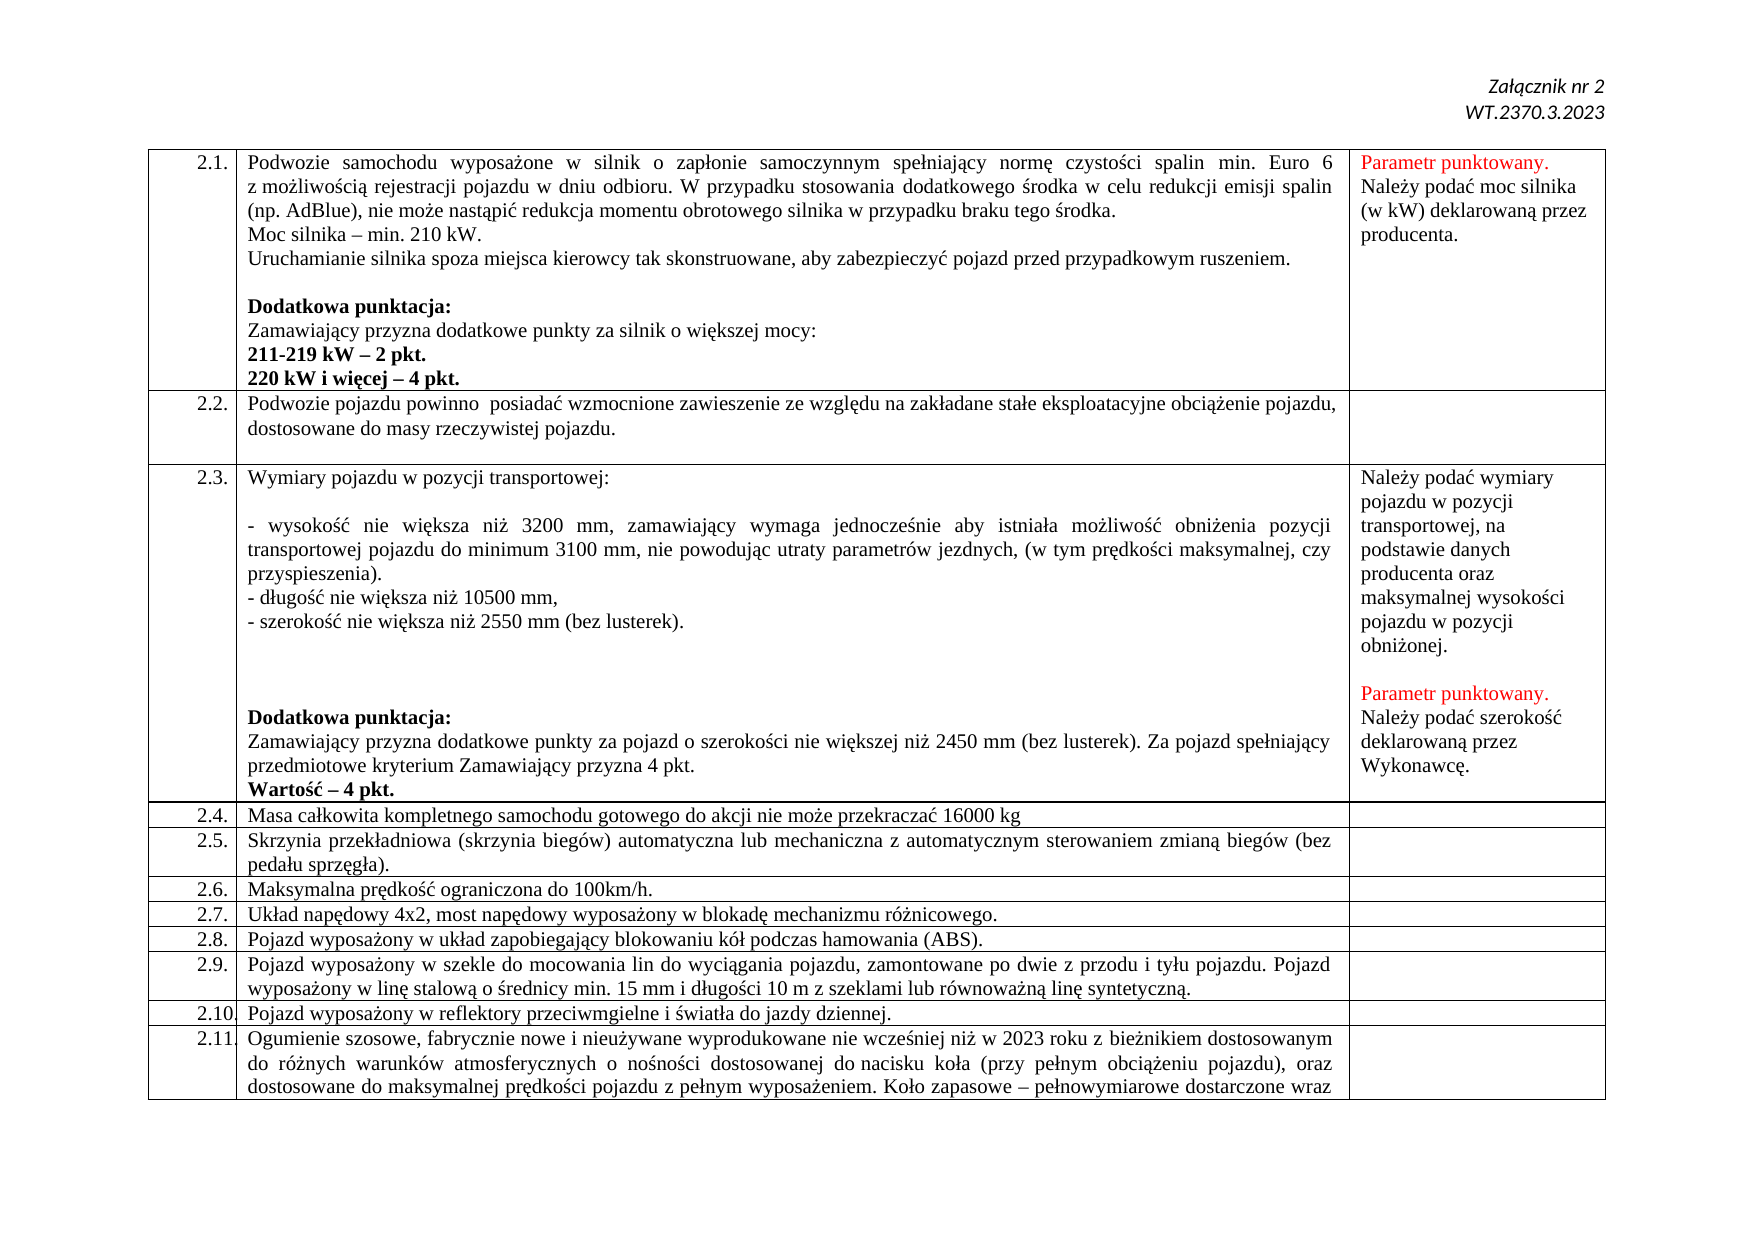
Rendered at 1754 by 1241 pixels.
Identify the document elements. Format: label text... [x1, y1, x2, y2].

table_cell Maksymalna prędkość ograniczona do 100km/h. [237, 877, 1349, 901]
table_cell Masa całkowita kompletnego samochodu gotowego do akcji nie może przekraczać 16000 kg [237, 803, 1349, 827]
table_cell Podwozie pojazdu powinno posiadać wzmocnione zawieszenie ze względu na zakładane stałe eksploatacyjne obciążenie pojazdu, dostosowane do masy rzeczywistej pojazdu. [237, 391, 1349, 463]
table_cell [1350, 927, 1605, 951]
table_cell [1350, 803, 1605, 827]
table_cell Należy podać wymiary pojazdu w pozycji transportowej, na podstawie danych producenta oraz maksymalnej wysokości pojazdu w pozycji obniżonej. Parametr punktowany. Należy podać szerokość deklarowaną przez Wykonawcę. [1350, 465, 1605, 801]
table_cell [1350, 1001, 1605, 1025]
table_cell [1350, 828, 1605, 876]
table_cell Pojazd wyposażony w reflektory przeciwmgielne i światła do jazdy dziennej. [237, 1001, 1349, 1025]
table_cell Podwozie samochodu wyposażone w silnik o zapłonie samoczynnym spełniający normę czystości spalin min. Euro 6 z możliwością rejestracji pojazdu w dniu odbioru. W przypadku stosowania dodatkowego środka w celu redukcji emisji spalin (np. AdBlue), nie może nastąpić redukcja momentu obrotowego silnika w przypadku braku tego środka. Moc silnika – min. 210 kW. Uruchamianie silnika spoza miejsca kierowcy tak skonstruowane, aby zabezpieczyć pojazd przed przypadkowym ruszeniem. Dodatkowa punktacja: Zamawiający przyzna dodatkowe punkty za silnik o większej mocy: 211-219 kW – 2 pkt. 220 kW i więcej – 4 pkt. [237, 150, 1349, 390]
table_cell [225, 927, 236, 951]
table_cell [225, 902, 236, 926]
table_cell [1350, 1026, 1605, 1098]
table_cell [149, 465, 236, 801]
table_cell Skrzynia przekładniowa (skrzynia biegów) automatyczna lub mechaniczna z automatycznym sterowaniem zmianą biegów (bez pedału sprzęgła). [237, 828, 1349, 876]
table_cell Pojazd wyposażony w szekle do mocowania lin do wyciągania pojazdu, zamontowane po dwie z przodu i tyłu pojazdu. Pojazd wyposażony w linę stalową o średnicy min. 15 mm i długości 10 m z szeklami lub równoważną linę syntetyczną. [237, 952, 1349, 1000]
table_cell Parametr punktowany. Należy podać moc silnika (w kW) deklarowaną przez producenta. [1350, 150, 1605, 390]
table_cell [149, 902, 197, 926]
table_cell [225, 1001, 236, 1025]
table_cell [1350, 877, 1605, 901]
table_cell [225, 877, 236, 901]
table_cell [1350, 902, 1605, 926]
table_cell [237, 1026, 1349, 1098]
table_cell [149, 391, 236, 463]
table_cell [149, 1001, 197, 1025]
table_cell [149, 803, 197, 827]
table_cell [149, 927, 197, 951]
table_cell [149, 1026, 236, 1098]
table_cell [1350, 952, 1605, 1000]
table_cell [1350, 391, 1605, 463]
table_cell [149, 952, 236, 1000]
table_cell [149, 877, 197, 901]
table_cell [225, 803, 236, 827]
table_cell [149, 150, 236, 390]
table_cell Pojazd wyposażony w układ zapobiegający blokowaniu kół podczas hamowania (ABS). [237, 927, 1349, 951]
table_cell Układ napędowy 4x2, most napędowy wyposażony w blokadę mechanizmu różnicowego. [237, 902, 1349, 926]
table_cell [149, 828, 236, 876]
table_cell Wymiary pojazdu w pozycji transportowej: - wysokość nie większa niż 3200 mm, zamawiający wymaga jednocześnie aby istniała możliwość obniżenia pozycji transportowej pojazdu do minimum 3100 mm, nie powodując utraty parametrów jezdnych, (w tym prędkości maksymalnej, czy przyspieszenia). - długość nie większa niż 10500 mm, - szerokość nie większa niż 2550 mm (bez lusterek). Dodatkowa punktacja: Zamawiający przyzna dodatkowe punkty za pojazd o szerokości nie większej niż 2450 mm (bez lusterek). Za pojazd spełniający przedmiotowe kryterium Zamawiający przyzna 4 pkt. Wartość – 4 pkt. [237, 465, 1349, 801]
